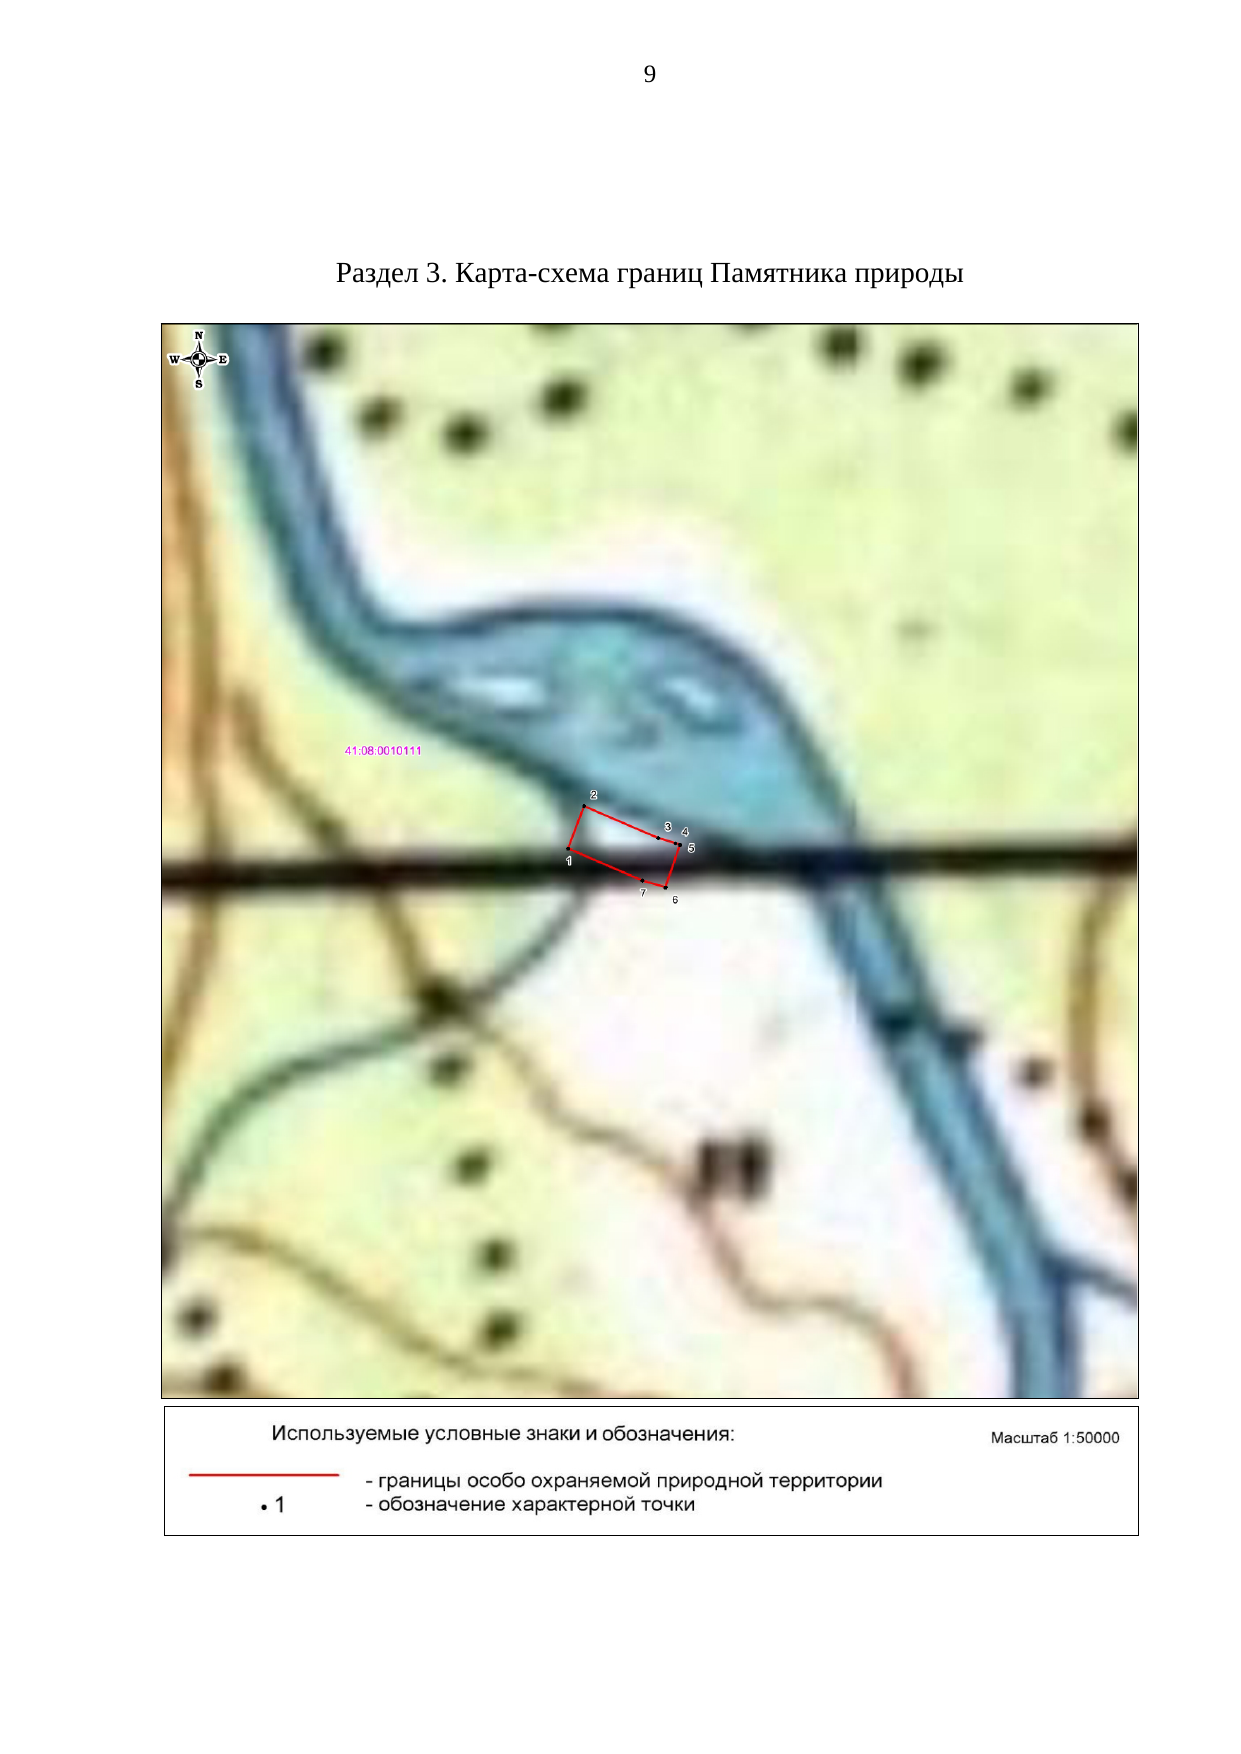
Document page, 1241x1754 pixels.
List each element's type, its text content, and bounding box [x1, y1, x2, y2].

picture [165, 1407, 1138, 1535]
text Раздел 3. Карта-схема границ Памятника природы [148, 256, 1152, 289]
